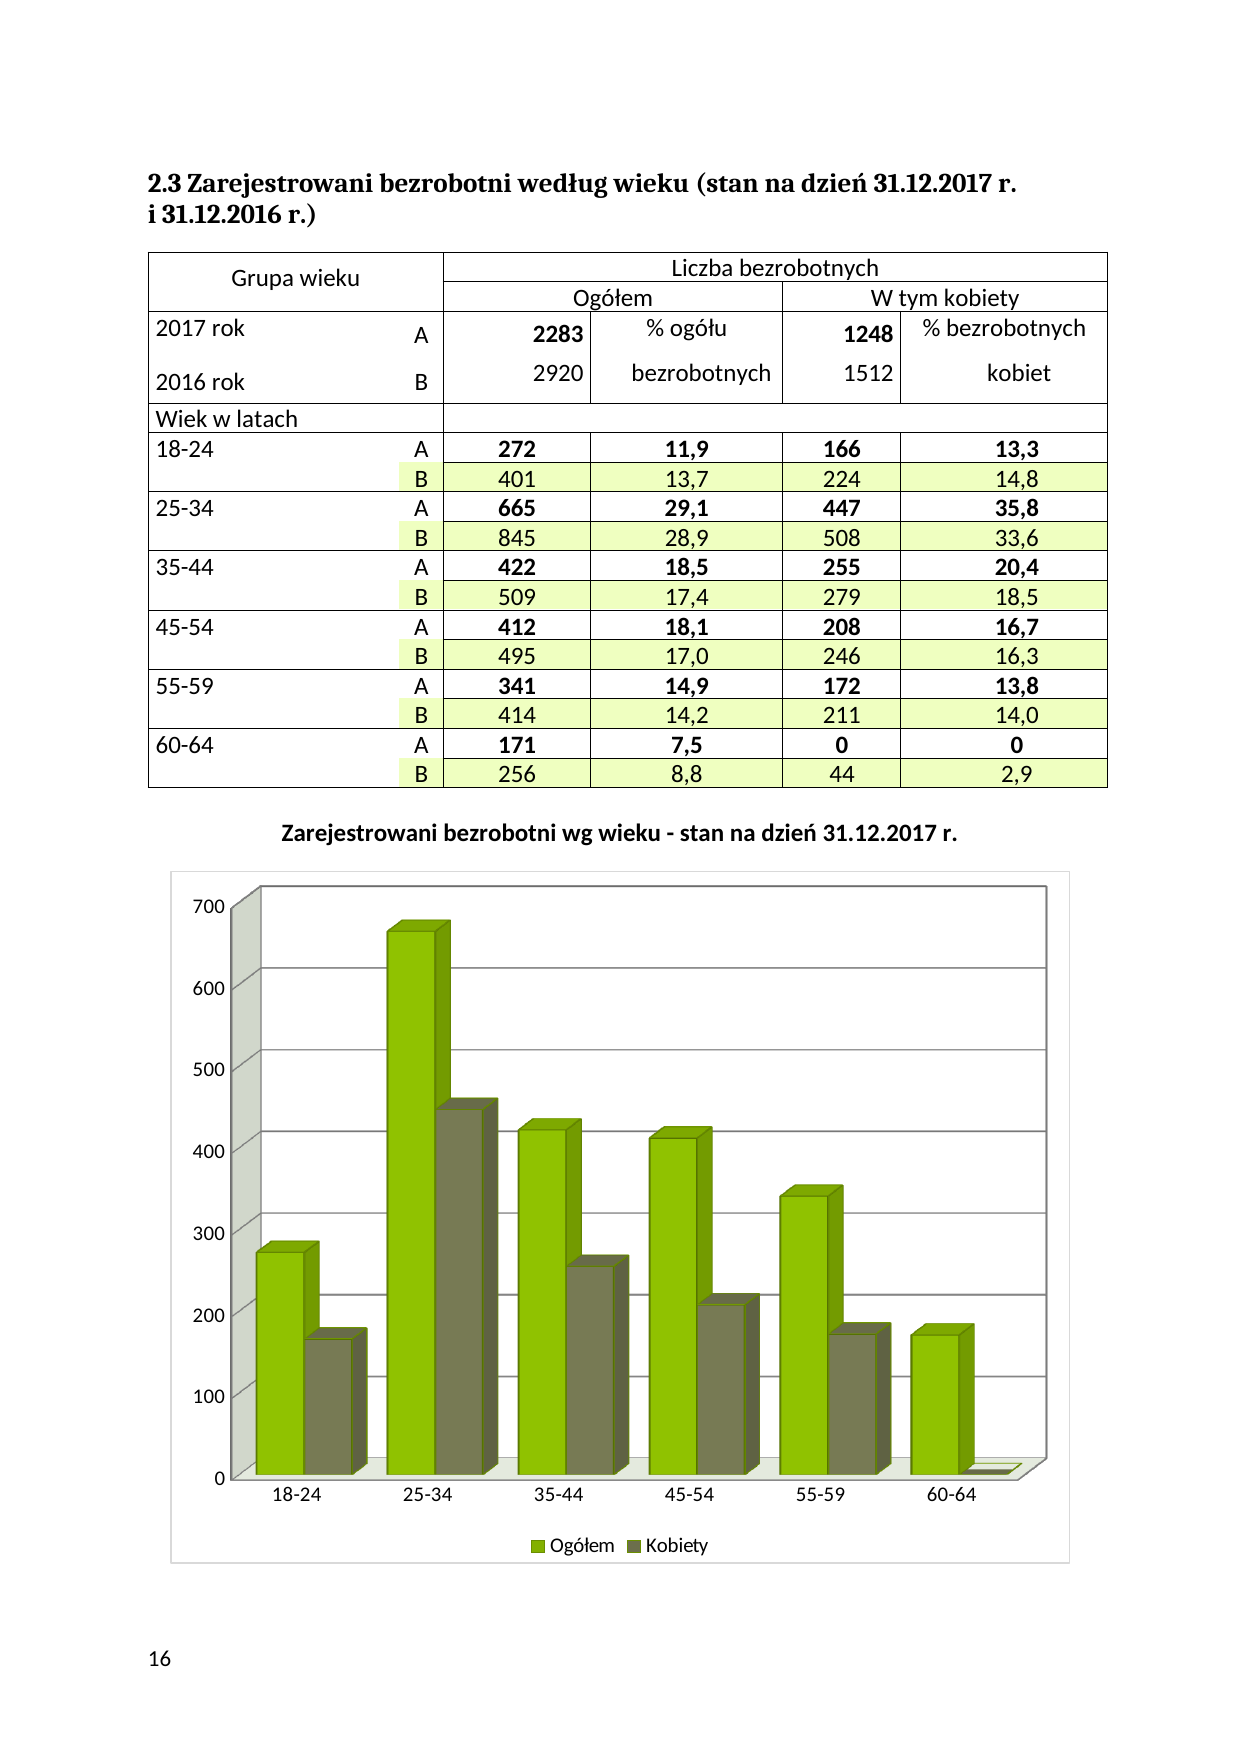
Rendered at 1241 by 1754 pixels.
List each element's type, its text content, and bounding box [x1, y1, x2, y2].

table_cell B [399, 698, 443, 728]
table_cell 246 [783, 640, 900, 669]
table_cell W tym kobiety [783, 282, 1107, 311]
table_cell % ogółu bezrobotnych [591, 312, 782, 402]
text Zarejestrowani bezrobotni wg wieku - stan na dzień 31.12.2017 r. [148, 817, 1093, 847]
table_cell 18,5 [591, 551, 782, 580]
table_cell 2016 rok [149, 365, 399, 402]
table_header Grupa wieku [149, 253, 443, 311]
table_cell [149, 462, 399, 491]
table_cell 224 [783, 463, 900, 491]
table_cell 341 [444, 670, 590, 698]
table_cell 272 [444, 433, 590, 462]
table_cell 509 [444, 581, 590, 609]
table_cell 18-24 [149, 433, 399, 462]
table_cell 0 [783, 729, 900, 757]
table_cell 18,5 [901, 581, 1107, 609]
table_cell 29,1 [591, 492, 782, 521]
table_cell B [399, 521, 443, 550]
table_cell Ogółem [444, 282, 782, 311]
table_cell B [399, 758, 443, 787]
table_cell A [399, 551, 443, 580]
table_cell A [399, 729, 443, 757]
table_cell B [399, 365, 443, 402]
table_cell 13,8 [901, 670, 1107, 698]
table_cell 8,8 [591, 759, 782, 787]
table_cell [149, 639, 399, 669]
table_cell 447 [783, 492, 900, 521]
table_cell 171 [444, 729, 590, 757]
table_cell 845 [444, 522, 590, 550]
table_cell 508 [783, 522, 900, 550]
table_cell A [399, 433, 443, 462]
table_cell B [399, 462, 443, 491]
table_cell % bezrobotnych kobiet [901, 312, 1107, 402]
table_cell 11,9 [591, 433, 782, 462]
table_cell 422 [444, 551, 590, 580]
table_cell [149, 698, 399, 728]
table_cell 401 [444, 463, 590, 491]
table_cell A [399, 312, 443, 365]
table_cell 35-44 [149, 551, 399, 580]
table_cell 414 [444, 699, 590, 728]
table_cell 14,9 [591, 670, 782, 698]
table_cell 172 [783, 670, 900, 698]
table_cell 2283 2920 [444, 312, 590, 402]
table_cell B [399, 639, 443, 669]
table_cell 1248 1512 [783, 312, 900, 402]
table_cell 33,6 [901, 522, 1107, 550]
table_cell 14,0 [901, 699, 1107, 728]
table_cell 211 [783, 699, 900, 728]
table_cell [444, 404, 1107, 432]
table_cell 60-64 [149, 729, 399, 757]
table_cell 14,8 [901, 463, 1107, 491]
table_cell 279 [783, 581, 900, 609]
table_cell 20,4 [901, 551, 1107, 580]
table_header Liczba bezrobotnych [444, 253, 1107, 281]
table_cell 16,3 [901, 640, 1107, 669]
subtitle 2.3 Zarejestrowani bezrobotni według wieku (stan na dzień 31.12.2017 r. i 31.12.2016 r.) [148, 168, 1093, 231]
table_cell 25-34 [149, 492, 399, 521]
table_cell 35,8 [901, 492, 1107, 521]
table_cell 55-59 [149, 670, 399, 698]
table_cell [149, 758, 399, 787]
table_cell A [399, 492, 443, 521]
table_cell 166 [783, 433, 900, 462]
table_cell A [399, 670, 443, 698]
table_cell [149, 521, 399, 550]
table_cell 665 [444, 492, 590, 521]
table_cell B [399, 580, 443, 609]
table_cell 13,3 [901, 433, 1107, 462]
table_cell 17,0 [591, 640, 782, 669]
table_cell 412 [444, 611, 590, 639]
table_cell 7,5 [591, 729, 782, 757]
table_cell 0 [901, 729, 1107, 757]
table_cell 16,7 [901, 611, 1107, 639]
table_cell 14,2 [591, 699, 782, 728]
table_cell 2017 rok [149, 312, 399, 365]
table_cell 256 [444, 759, 590, 787]
table_cell 18,1 [591, 611, 782, 639]
table_cell 255 [783, 551, 900, 580]
table_cell 13,7 [591, 463, 782, 491]
table_cell A [399, 611, 443, 639]
table_cell 208 [783, 611, 900, 639]
table_cell 2,9 [901, 759, 1107, 787]
table_cell 45-54 [149, 611, 399, 639]
table_cell 17,4 [591, 581, 782, 609]
table_cell 28,9 [591, 522, 782, 550]
table_cell 44 [783, 759, 900, 787]
table_cell [149, 580, 399, 609]
table_cell Wiek w latach [149, 404, 443, 432]
table_cell 495 [444, 640, 590, 669]
